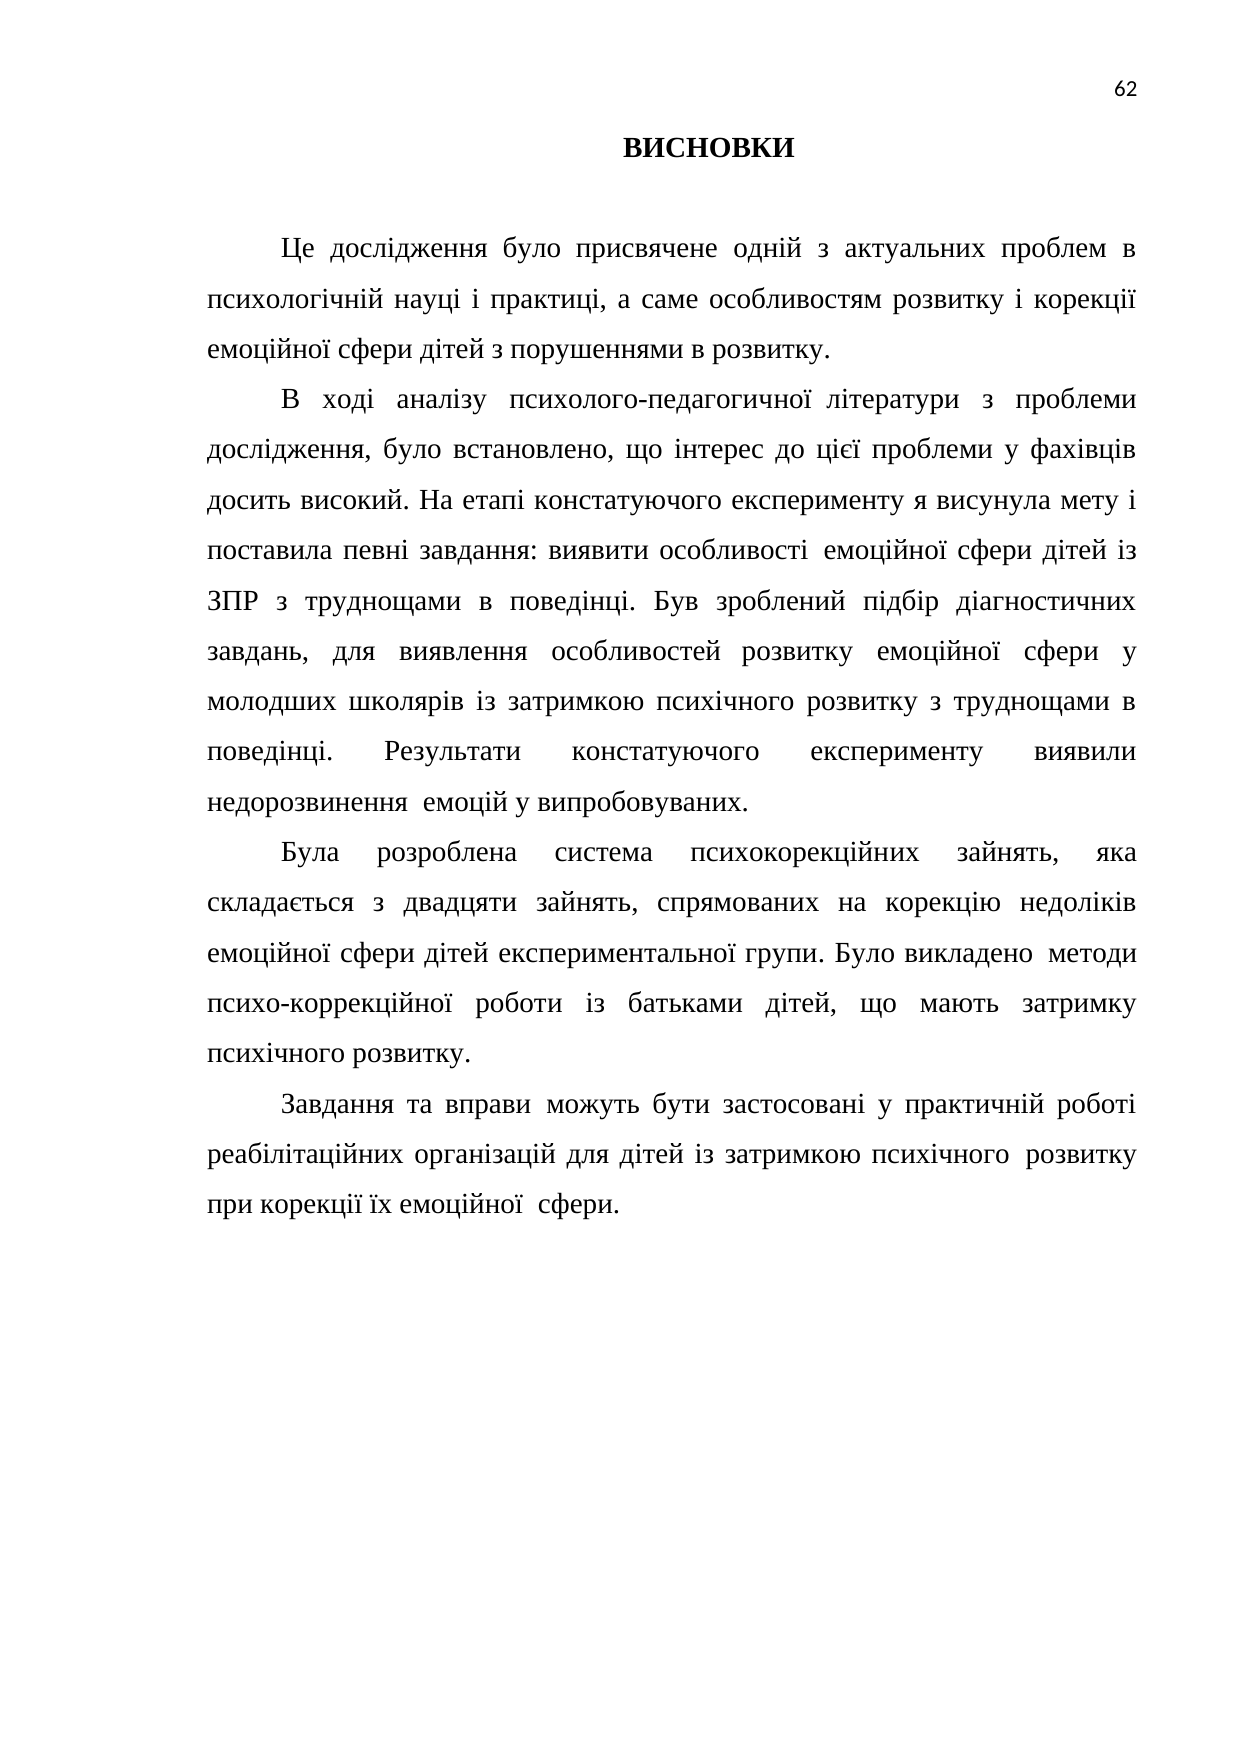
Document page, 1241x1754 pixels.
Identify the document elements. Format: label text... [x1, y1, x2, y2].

text Була розроблена система психокорекційних зайнять, яка складається з двадцяти зайнять, спрямованих на корекцію недоліків емоційної сфери дітей експериментальної групи. Було викладенорметоди психо-коррекційної роботи із батьками дітей, що мають затримку психічного розвитку. [207, 834, 1137, 1069]
text Завдання та вправирможуть бути застосовані у практичній роботі реабілітаційних організацій для дітей із затримкою психічногоррозвитку при корекції їх емоційноїрсфери. [207, 1086, 1137, 1220]
text Це дослідженнярбулорприсвячене одній з актуальних проблем в психологічній науці і практиці, а саме особливостям розвитку і корекції емоційної сфери дітей з порушеннями в розвитку. [207, 230, 1137, 364]
text В ході аналізу психолого-педагогичноїрлітератури з проблеми дослідження, було встановлено, що інтерес до цієї проблеми у фахівців досить високий. На етапі констатуючого експерименту я висунула мету і поставила певні завдання: виявити особливостіремоційної сфери дітей із ЗПР з труднощами в поведінці. Був зроблений підбір діагностичних завдань, для виявлення особливостейжрозвитку емоційної сфери у молодших школярів із затримкою психічного розвитку з труднощами в поведінці. Результати констатуючого експерименту виявили недорозвиненняремоцій у випробовуваних. [207, 381, 1137, 817]
text ВИСНОВКИ [207, 130, 1137, 163]
